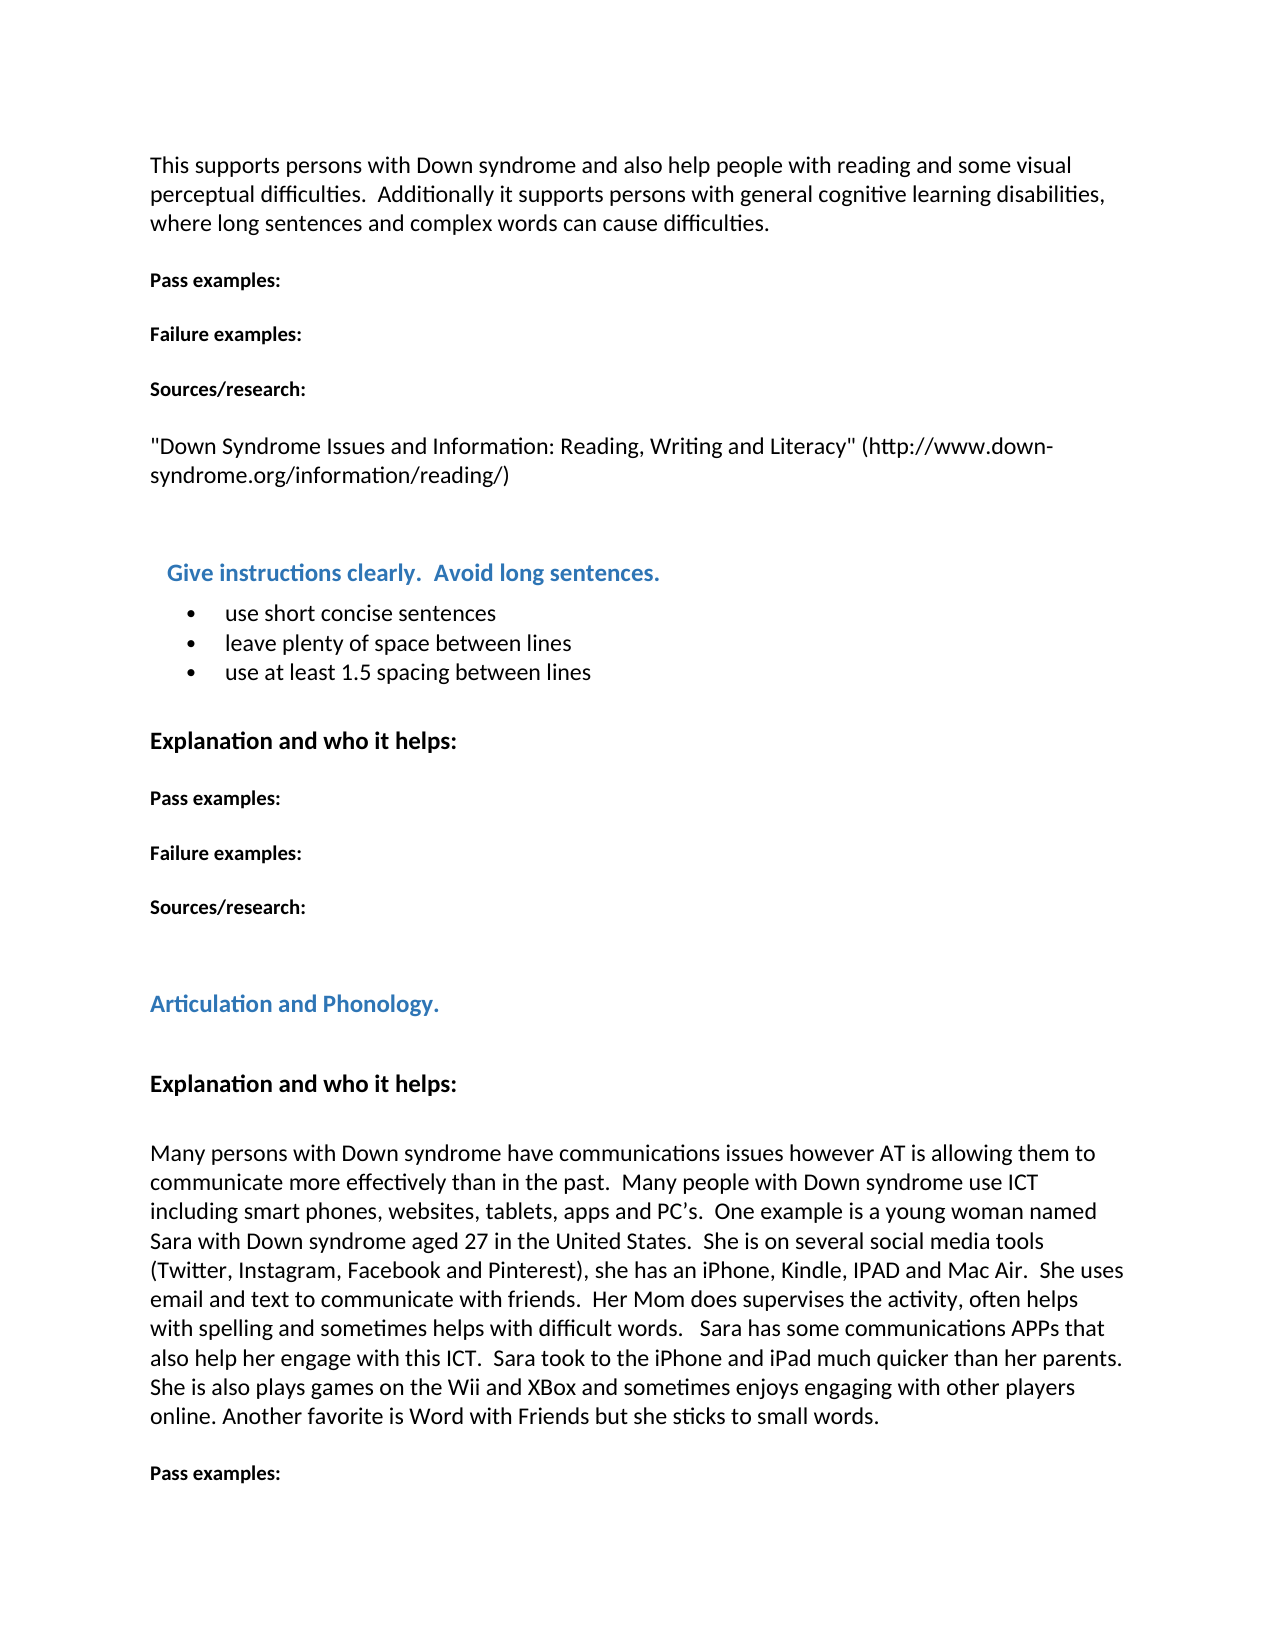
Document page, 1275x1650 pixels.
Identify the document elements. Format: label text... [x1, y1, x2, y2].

text Sources/research: [150, 376, 1125, 402]
list use short concise sentences [187, 598, 1125, 628]
text Failure examples: [150, 840, 1125, 865]
text Pass examples: [150, 785, 1125, 811]
text Failure examples: [150, 322, 1125, 347]
text Explanation and who it helps: [150, 1068, 1125, 1099]
text This supports persons with Down syndrome and also help people with reading and some visual perceptual difficulties. Additionally it supports persons with general cognitive learning disabilities, where long sentences and complex words can cause difficulties. [150, 150, 1125, 238]
text Pass examples: [150, 267, 1125, 292]
text Pass examples: [150, 1460, 1125, 1485]
list use at least 1.5 spacing between lines [187, 657, 1125, 686]
text Many persons with Down syndrome have communications issues however AT is allowing them to communicate more effectively than in the past. Many people with Down syndrome use ICT including smart phones, websites, tablets, apps and PC’s. One example is a young woman named Sara with Down syndrome aged 27 in the United States. She is on several social media tools (Twitter, Instagram, Facebook and Pinterest), she has an iPhone, Kindle, IPAD and Mac Air. She uses email and text to communicate with friends. Her Mom does supervises the activity, often helps with spelling and sometimes helps with difficult words. Sara has some communications APPs that also help her engage with this ICT. Sara took to the iPhone and iPad much quicker than her parents. She is also plays games on the Wii and XBox and sometimes enjoys engaging with other players online. Another favorite is Word with Friends but she sticks to small words. [150, 1138, 1125, 1431]
text Give instructions clearly. Avoid long sentences. [150, 558, 1125, 588]
text "Down Syndrome Issues and Information: Reading, Writing and Literacy" (http://www.down-syndrome.org/information/reading/) [150, 431, 1125, 489]
text Articulation and Phonology. [150, 988, 1125, 1019]
text Explanation and who it helps: [150, 726, 1125, 756]
list leave plenty of space between lines [187, 628, 1125, 657]
text Sources/research: [150, 894, 1125, 920]
